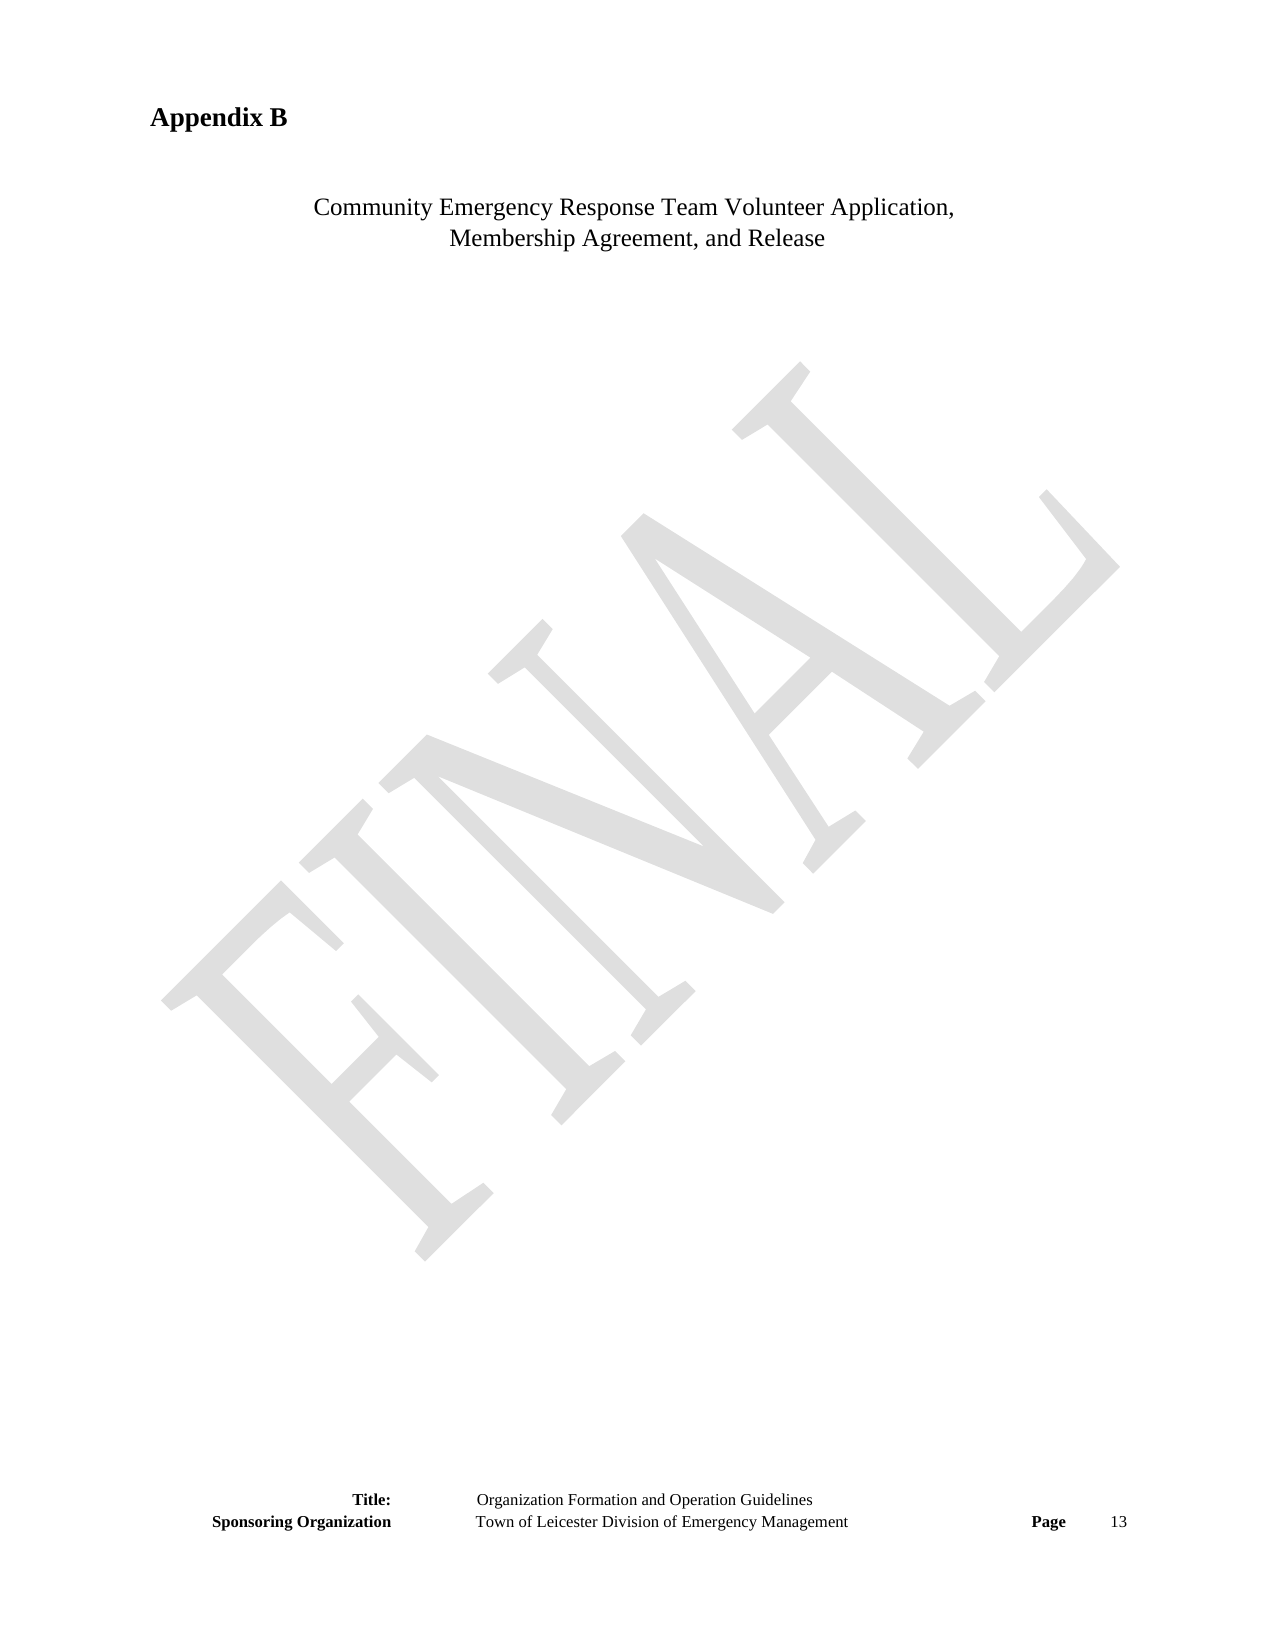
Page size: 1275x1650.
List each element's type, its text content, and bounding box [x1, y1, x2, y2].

subtitle Appendix B [150, 101, 1125, 132]
text Community Emergency Response Team Volunteer Application, [150, 192, 955, 221]
text Membership Agreement, and Release [150, 223, 1124, 252]
